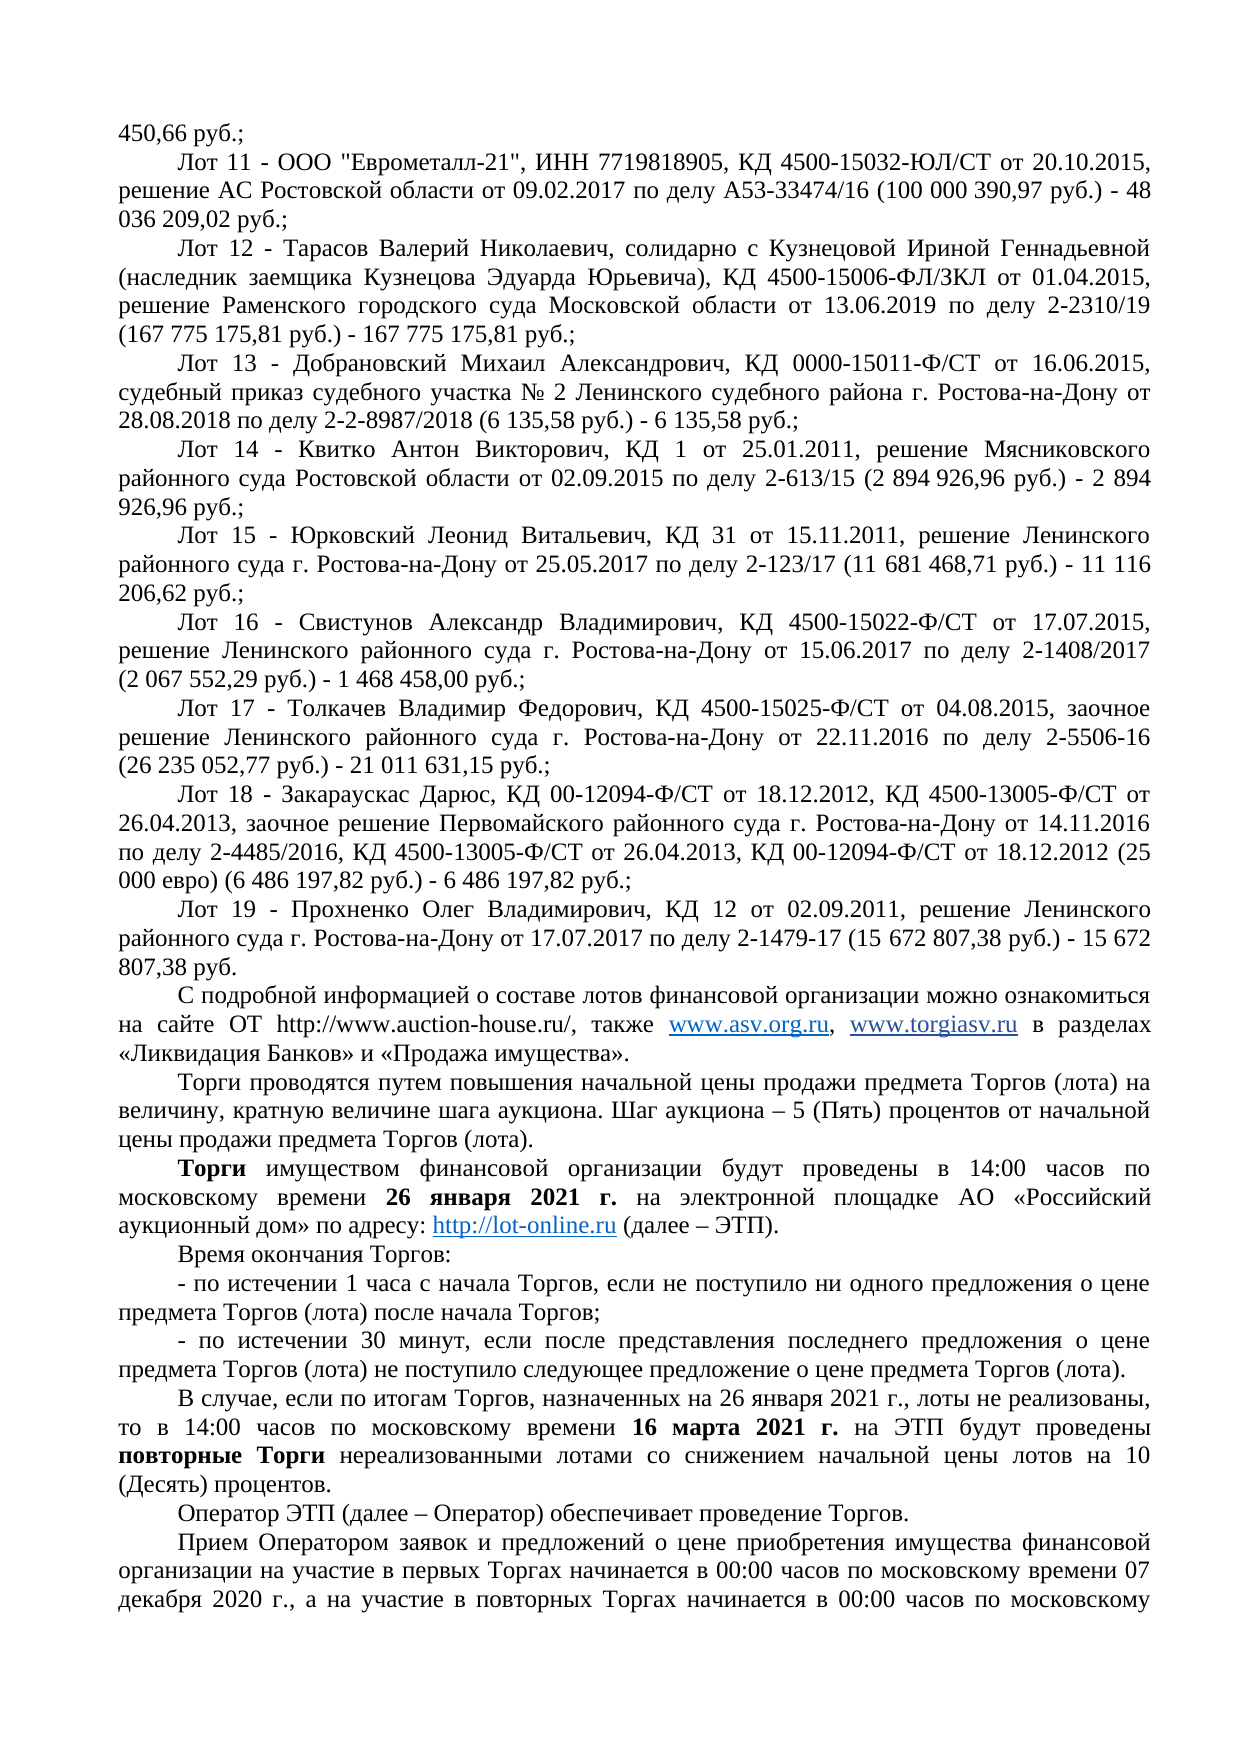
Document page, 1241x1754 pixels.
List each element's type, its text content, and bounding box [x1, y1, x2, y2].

text С подробной информацией о составе лотов финансовой организации можно ознакомиться на сайте ОТ http://www.auction-house.ru/, также www.asv.org.ru, www.torgiasv.ru в разделах «Ликвидация Банков» и «Продажа имущества». [118, 981, 1151, 1067]
text Лот 15 - Юрковский Леонид Витальевич, КД 31 от 15.11.2011, решение Ленинского районного суда г. Ростова-на-Дону от 25.05.2017 по делу 2-123/17 (11 681 468,71 руб.) - 11 116 206,62 руб.; [118, 521, 1151, 607]
text Лот 18 - Закараускас Дарюс, КД 00-12094-Ф/СТ от 18.12.2012, КД 4500-13005-Ф/СТ от 26.04.2013, заочное решение Первомайского районного суда г. Ростова-на-Дону от 14.11.2016 по делу 2-4485/2016, КД 4500-13005-Ф/СТ от 26.04.2013, КД 00-12094-Ф/СТ от 18.12.2012 (25 000 евро) (6 486 197,82 руб.) - 6 486 197,82 руб.; [118, 779, 1151, 894]
text Лот 19 - Прохненко Олег Владимирович, КД 12 от 02.09.2011, решение Ленинского районного суда г. Ростова-на-Дону от 17.07.2017 по делу 2-1479-17 (15 672 807,38 руб.) - 15 672 807,38 руб. [118, 894, 1151, 981]
text Оператор ЭТП (далее – Оператор) обеспечивает проведение Торгов. [118, 1498, 1151, 1527]
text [118, 1527, 1151, 1613]
text - по истечении 1 часа с начала Торгов, если не поступило ни одного предложения о цене предмета Торгов (лота) после начала Торгов; [118, 1268, 1151, 1326]
text Торги проводятся путем повышения начальной цены продажи предмета Торгов (лота) на величину, кратную величине шага аукциона. Шаг аукциона – 5 (Пять) процентов от начальной цены продажи предмета Торгов (лота). [118, 1067, 1151, 1153]
text Лот 11 - ООО "Еврометалл-21", ИНН 7719818905, КД 4500-15032-ЮЛ/СТ от 20.10.2015, решение АС Ростовской области от 09.02.2017 по делу А53-33474/16 (100 000 390,97 руб.) - 48 036 209,02 руб.; [118, 147, 1151, 233]
text Лот 13 - Добрановский Михаил Александрович, КД 0000-15011-Ф/СТ от 16.06.2015, судебный приказ судебного участка № 2 Ленинского судебного района г. Ростова-на-Дону от 28.08.2018 по делу 2-2-8987/2018 (6 135,58 руб.) - 6 135,58 руб.; [118, 348, 1151, 434]
text Лот 16 - Свистунов Александр Владимирович, КД 4500-15022-Ф/СТ от 17.07.2015, решение Ленинского районного суда г. Ростова-на-Дону от 15.06.2017 по делу 2-1408/2017 (2 067 552,29 руб.) - 1 468 458,00 руб.; [118, 607, 1151, 693]
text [118, 118, 1151, 147]
text В случае, если по итогам Торгов, назначенных на 26 января 2021 г., лоты не реализованы, то в 14:00 часов по московскому времени 16 марта 2021 г. на ЭТП будут проведены повторные Торги нереализованными лотами со снижением начальной цены лотов на 10 (Десять) процентов. [118, 1383, 1151, 1498]
text - по истечении 30 минут, если после представления последнего предложения о цене предмета Торгов (лота) не поступило следующее предложение о цене предмета Торгов (лота). [118, 1326, 1151, 1383]
text Лот 17 - Толкачев Владимир Федорович, КД 4500-15025-Ф/СТ от 04.08.2015, заочное решение Ленинского районного суда г. Ростова-на-Дону от 22.11.2016 по делу 2-5506-16 (26 235 052,77 руб.) - 21 011 631,15 руб.; [118, 693, 1151, 779]
text Лот 12 - Тарасов Валерий Николаевич, солидарно с Кузнецовой Ириной Геннадьевной (наследник заемщика Кузнецова Эдуарда Юрьевича), КД 4500-15006-ФЛ/ЗКЛ от 01.04.2015, решение Раменского городского суда Московской области от 13.06.2019 по делу 2-2310/19 (167 775 175,81 руб.) - 167 775 175,81 руб.; [118, 233, 1151, 348]
text Торги имуществом финансовой организации будут проведены в 14:00 часов по московскому времени 26 января 2021 г. на электронной площадке АО «Российский аукционный дом» по адресу: http://lot-online.ru (далее – ЭТП). [118, 1153, 1151, 1239]
text Время окончания Торгов: [118, 1239, 1151, 1268]
text Лот 14 - Квитко Антон Викторович, КД 1 от 25.01.2011, решение Мясниковского районного суда Ростовской области от 02.09.2015 по делу 2-613/15 (2 894 926,96 руб.) - 2 894 926,96 руб.; [118, 434, 1151, 521]
